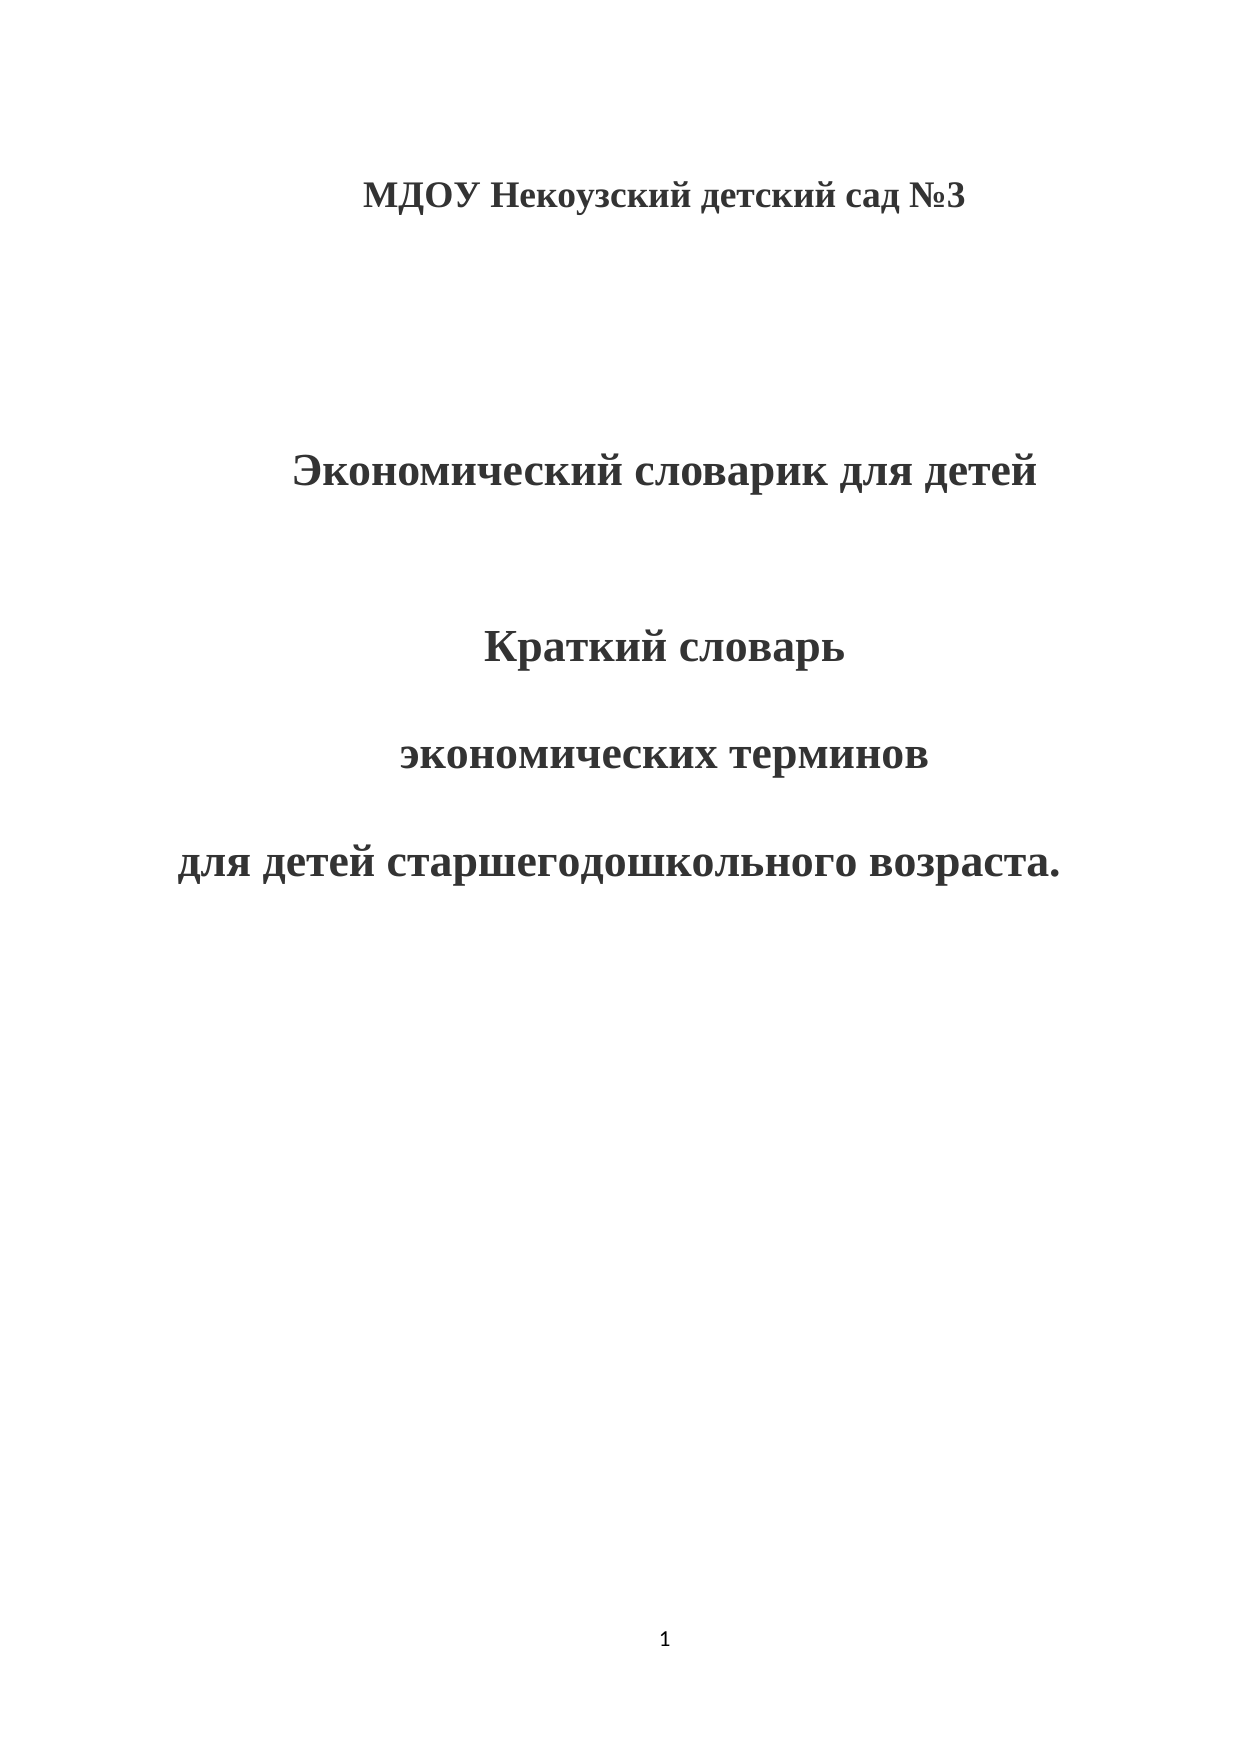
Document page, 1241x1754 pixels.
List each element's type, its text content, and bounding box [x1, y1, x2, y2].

text Краткий словарь [177, 618, 1152, 671]
text МДОУ Некоузский детский сад №3 [177, 173, 1152, 216]
text Экономический словарик для детей [177, 443, 1152, 496]
text экономических терминов [177, 726, 1152, 779]
text для детей старшегодошкольного возраста. [177, 833, 1152, 886]
